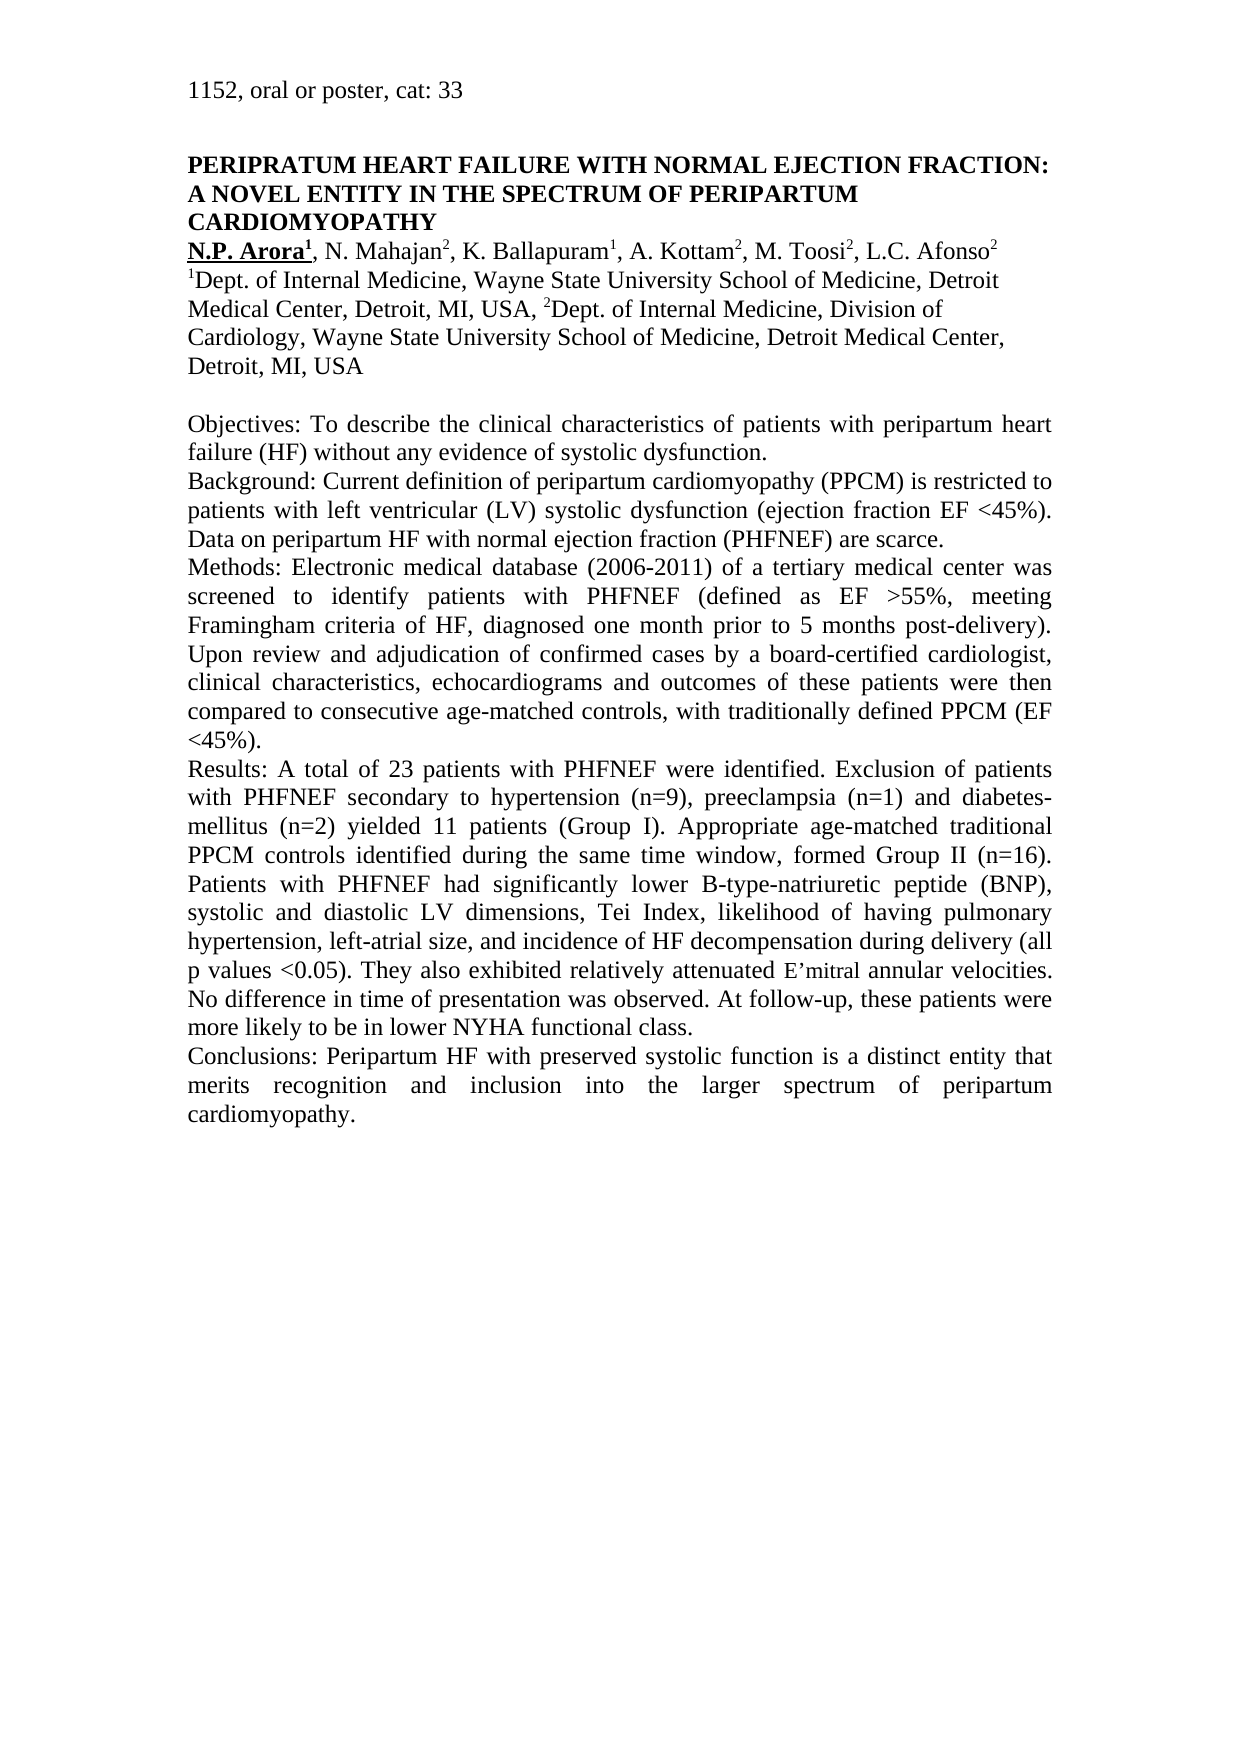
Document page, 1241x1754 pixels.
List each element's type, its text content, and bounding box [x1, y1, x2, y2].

text Objectives: To describe the clinical characteristics of patients with peripartum heart failure (HF) without any evidence of systolic dysfunction. [187, 409, 1053, 466]
text Methods: Electronic medical database (2006-2011) of a tertiary medical center was screened to identify patients with PHFNEF (defined as EF >55%, meeting Framingham criteria of HF, diagnosed one month prior to 5 months post-delivery). Upon review and adjudication of confirmed cases by a board-certified cardiologist, clinical characteristics, echocardiograms and outcomes of these patients were then compared to consecutive age-matched controls, with traditionally defined PPCM (EF <45%). [187, 552, 1053, 754]
text Conclusions: Peripartum HF with preserved systolic function is a distinct entity that merits recognition and inclusion into the larger spectrum of peripartum cardiomyopathy. [187, 1041, 1053, 1127]
text PERIPRATUM HEART FAILURE WITH NORMAL EJECTION FRACTION: A NOVEL ENTITY IN THE SPECTRUM OF PERIPARTUM CARDIOMYOPATHY [187, 150, 1053, 236]
text N.P. Arora1, N. Mahajan2, K. Ballapuram1, A. Kottam2, M. Toosi2, L.C. Afonso2 [187, 236, 1053, 265]
text Results: A total of 23 patients with PHFNEF were identified. Exclusion of patients with PHFNEF secondary to hypertension (n=9), preeclampsia (n=1) and diabetes-mellitus (n=2) yielded 11 patients (Group I). Appropriate age-matched traditional PPCM controls identified during the same time window, formed Group II (n=16). Patients with PHFNEF had significantly lower B-type-natriuretic peptide (BNP), systolic and diastolic LV dimensions, Tei Index, likelihood of having pulmonary hypertension, left-atrial size, and incidence of HF decompensation during delivery (all p values <0.05). They also exhibited relatively attenuated E’mitral annular velocities. No difference in time of presentation was observed. At follow-up, these patients were more likely to be in lower NYHA functional class. [187, 754, 1053, 1041]
text Background: Current definition of peripartum cardiomyopathy (PPCM) is restricted to patients with left ventricular (LV) systolic dysfunction (ejection fraction EF <45%). Data on peripartum HF with normal ejection fraction (PHFNEF) are scarce. [187, 466, 1053, 552]
text 1Dept. of Internal Medicine, Wayne State University School of Medicine, Detroit Medical Center, Detroit, MI, USA, 2Dept. of Internal Medicine, Division of Cardiology, Wayne State University School of Medicine, Detroit Medical Center, Detroit, MI, USA [187, 265, 1053, 380]
